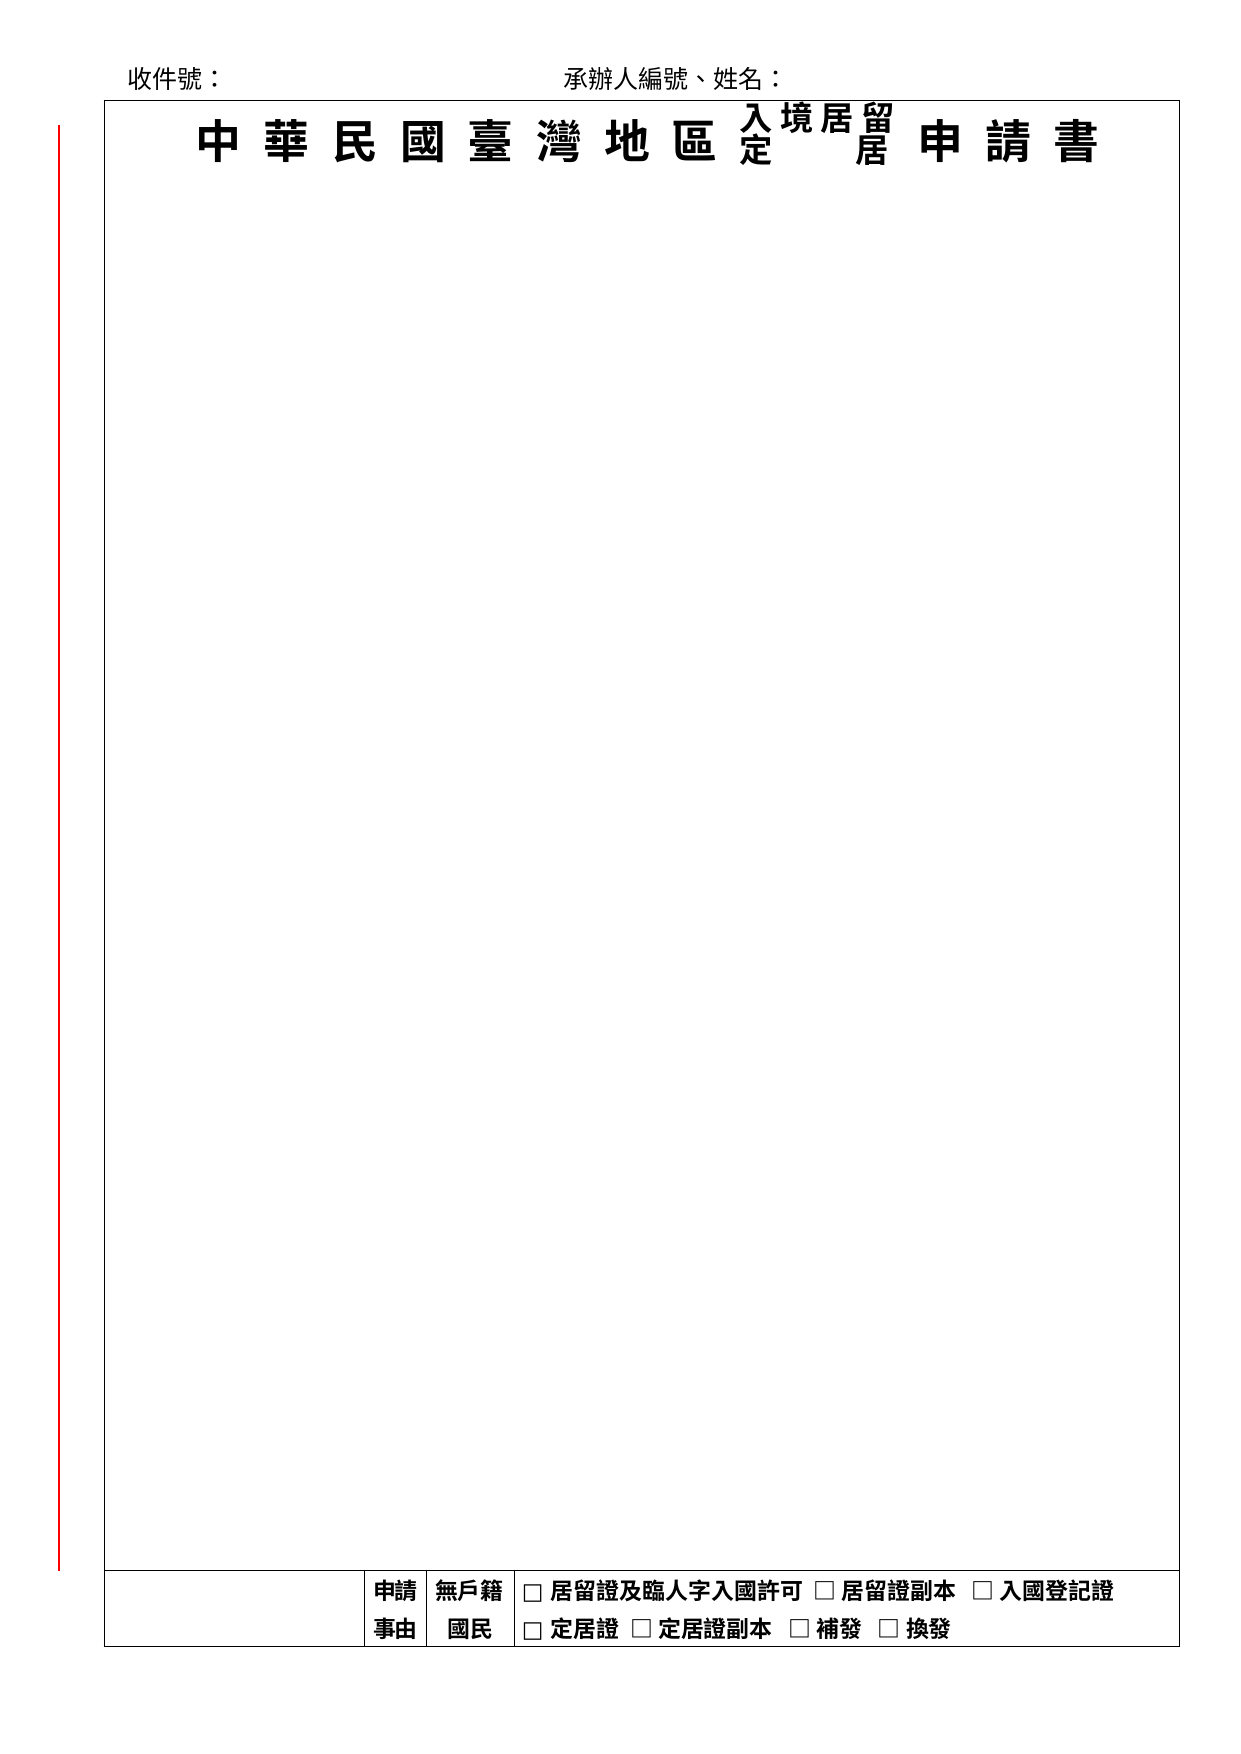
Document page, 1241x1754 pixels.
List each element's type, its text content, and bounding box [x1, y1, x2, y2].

table_cell [105, 1571, 364, 1646]
table_header 中 華 民 國 臺 灣 地 區 申 請 書 [105, 101, 1179, 1570]
table_cell 申請 事由 [365, 1571, 426, 1646]
table_cell □ 居留證及臨人字入國許可 □ 居留證副本 □ 入國登記證 □ 定居證 □ 定居證副本 □ 補發 □ 換發 [515, 1571, 1179, 1646]
table_cell 無戶籍國民 [427, 1571, 514, 1646]
